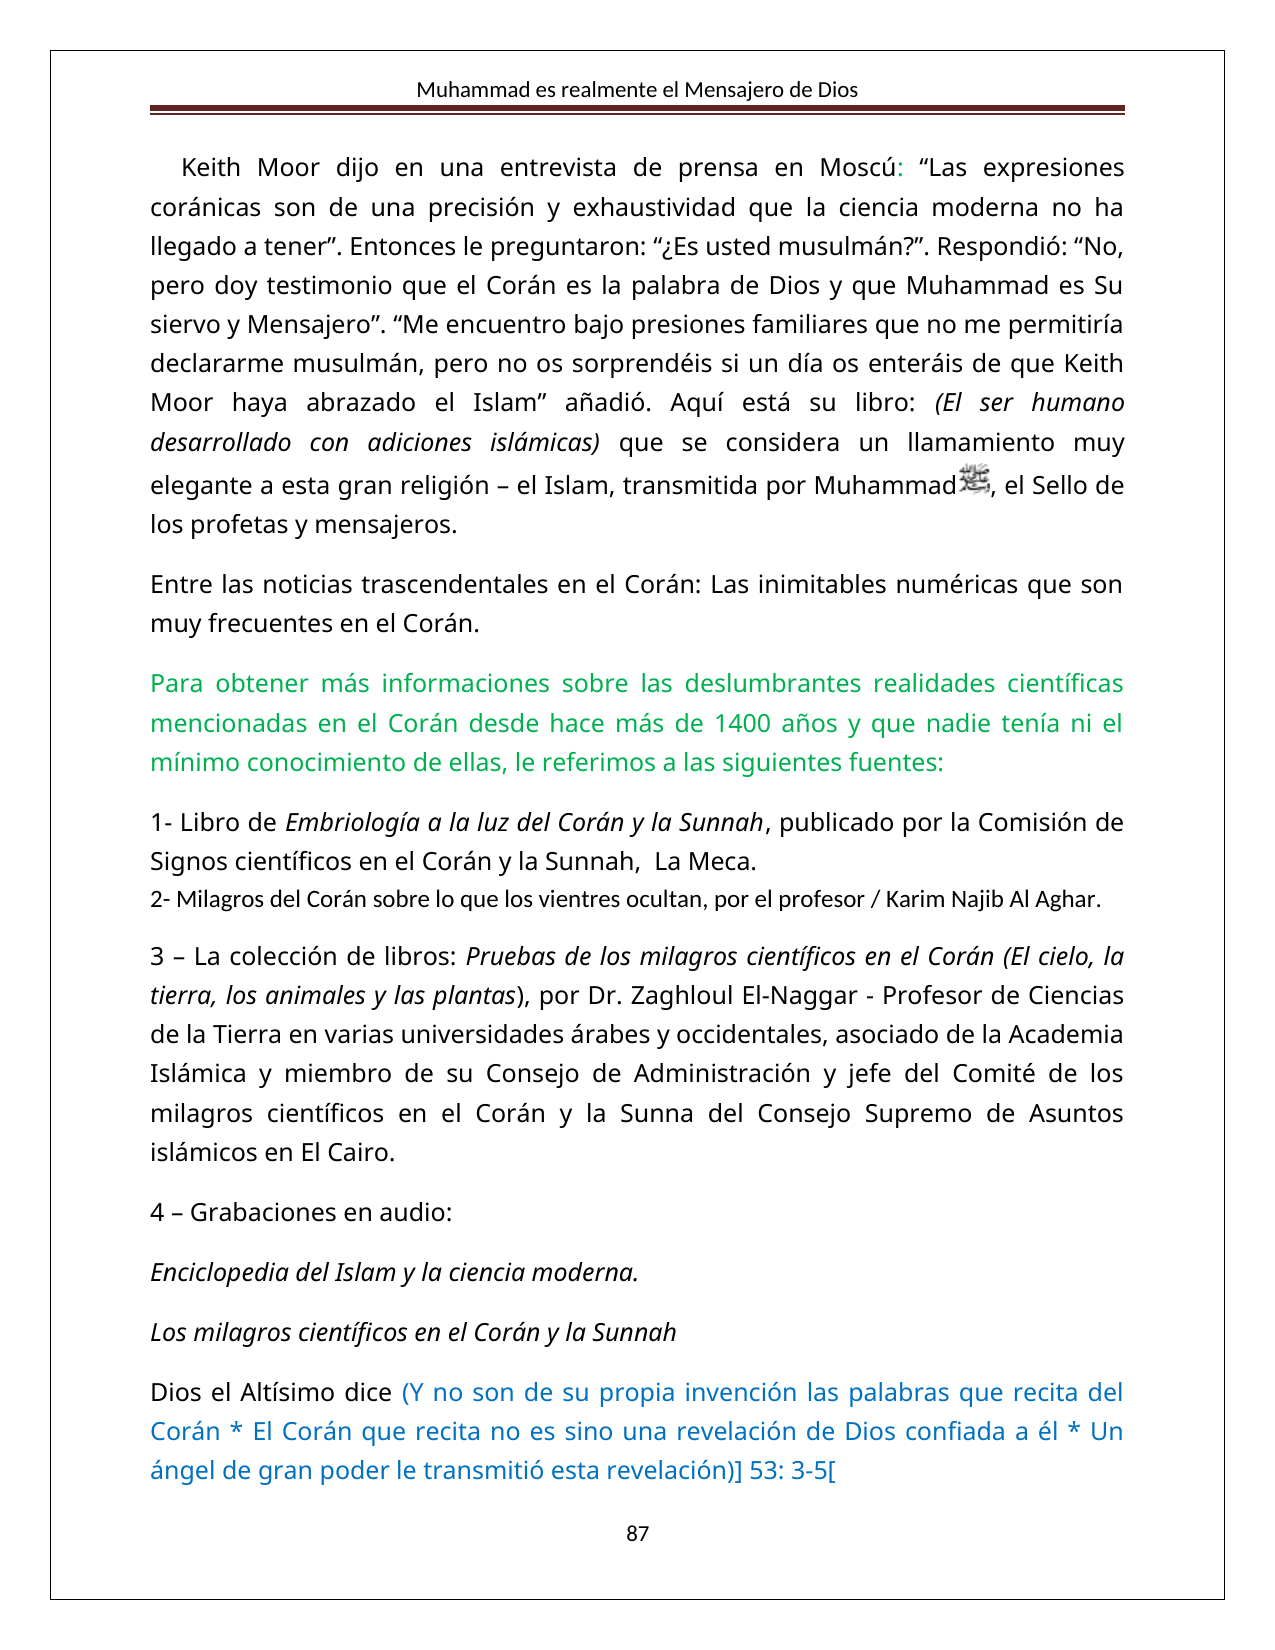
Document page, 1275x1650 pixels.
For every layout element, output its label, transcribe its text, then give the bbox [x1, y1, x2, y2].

text Dios el Altísimo dice (Y no son de su propia invención las palabras que recita del Corán * El Corán que recita no es sino una revelación de Dios confiada a él * Un ángel de gran poder le transmitió esta revelación)] 53: 3-5[ [150, 1374, 1125, 1487]
picture [958, 463, 991, 495]
list 2- Milagros del Corán sobre lo que los vientres ocultan, por el profesor / Karim Najib Al Aghar. [150, 883, 1125, 913]
text Los milagros científicos en el Corán y la Sunnah [150, 1314, 1125, 1348]
text 4 – Grabaciones en audio: [150, 1194, 1125, 1228]
list 1- Libro de Embriología a la luz del Corán y la Sunnah, publicado por la Comisión de Signos científicos en el Corán y la Sunnah, La Meca. [150, 804, 1125, 878]
text Entre las noticias trascendentales en el Corán: Las inimitables numéricas que son muy frecuentes en el Corán. [150, 567, 1125, 640]
text 3 – La colección de libros: Pruebas de los milagros científicos en el Corán (El cielo, la tierra, los animales y las plantas), por Dr. Zaghloul El-Naggar - Profesor de Ciencias de la Tierra en varias universidades árabes y occidentales, asociado de la Academia Islámica y miembro de su Consejo de Administración y jefe del Comité de los milagros científicos en el Corán y la Sunna del Consejo Supremo de Asuntos islámicos en El Cairo. [150, 939, 1125, 1168]
text Keith Moor dijo en una entrevista de prensa en Moscú: “Las expresiones coránicas son de una precisión y exhaustividad que la ciencia moderna no ha llegado a tener”. Entonces le preguntaron: “¿Es usted musulmán?”. Respondió: “No, pero doy testimonio que el Corán es la palabra de Dios y que Muhammad es Su siervo y Mensajero”. “Me encuentro bajo presiones familiares que no me permitiría declararme musulmán, pero no os sorprendéis si un día os enteráis de que Keith Moor haya abrazado el Islam” añadió. Aquí está su libro: (El ser humano desarrollado con adiciones islámicas) que se considera un llamamiento muy elegante a esta gran religión – el Islam, transmitida por Muhammad, el Sello de los profetas y mensajeros. [150, 150, 1125, 541]
text Para obtener más informaciones sobre las deslumbrantes realidades científicas mencionadas en el Corán desde hace más de 1400 años y que nadie tenía ni el mínimo conocimiento de ellas, le referimos a las siguientes fuentes: [150, 666, 1125, 778]
text Enciclopedia del Islam y la ciencia moderna. [150, 1254, 1125, 1288]
